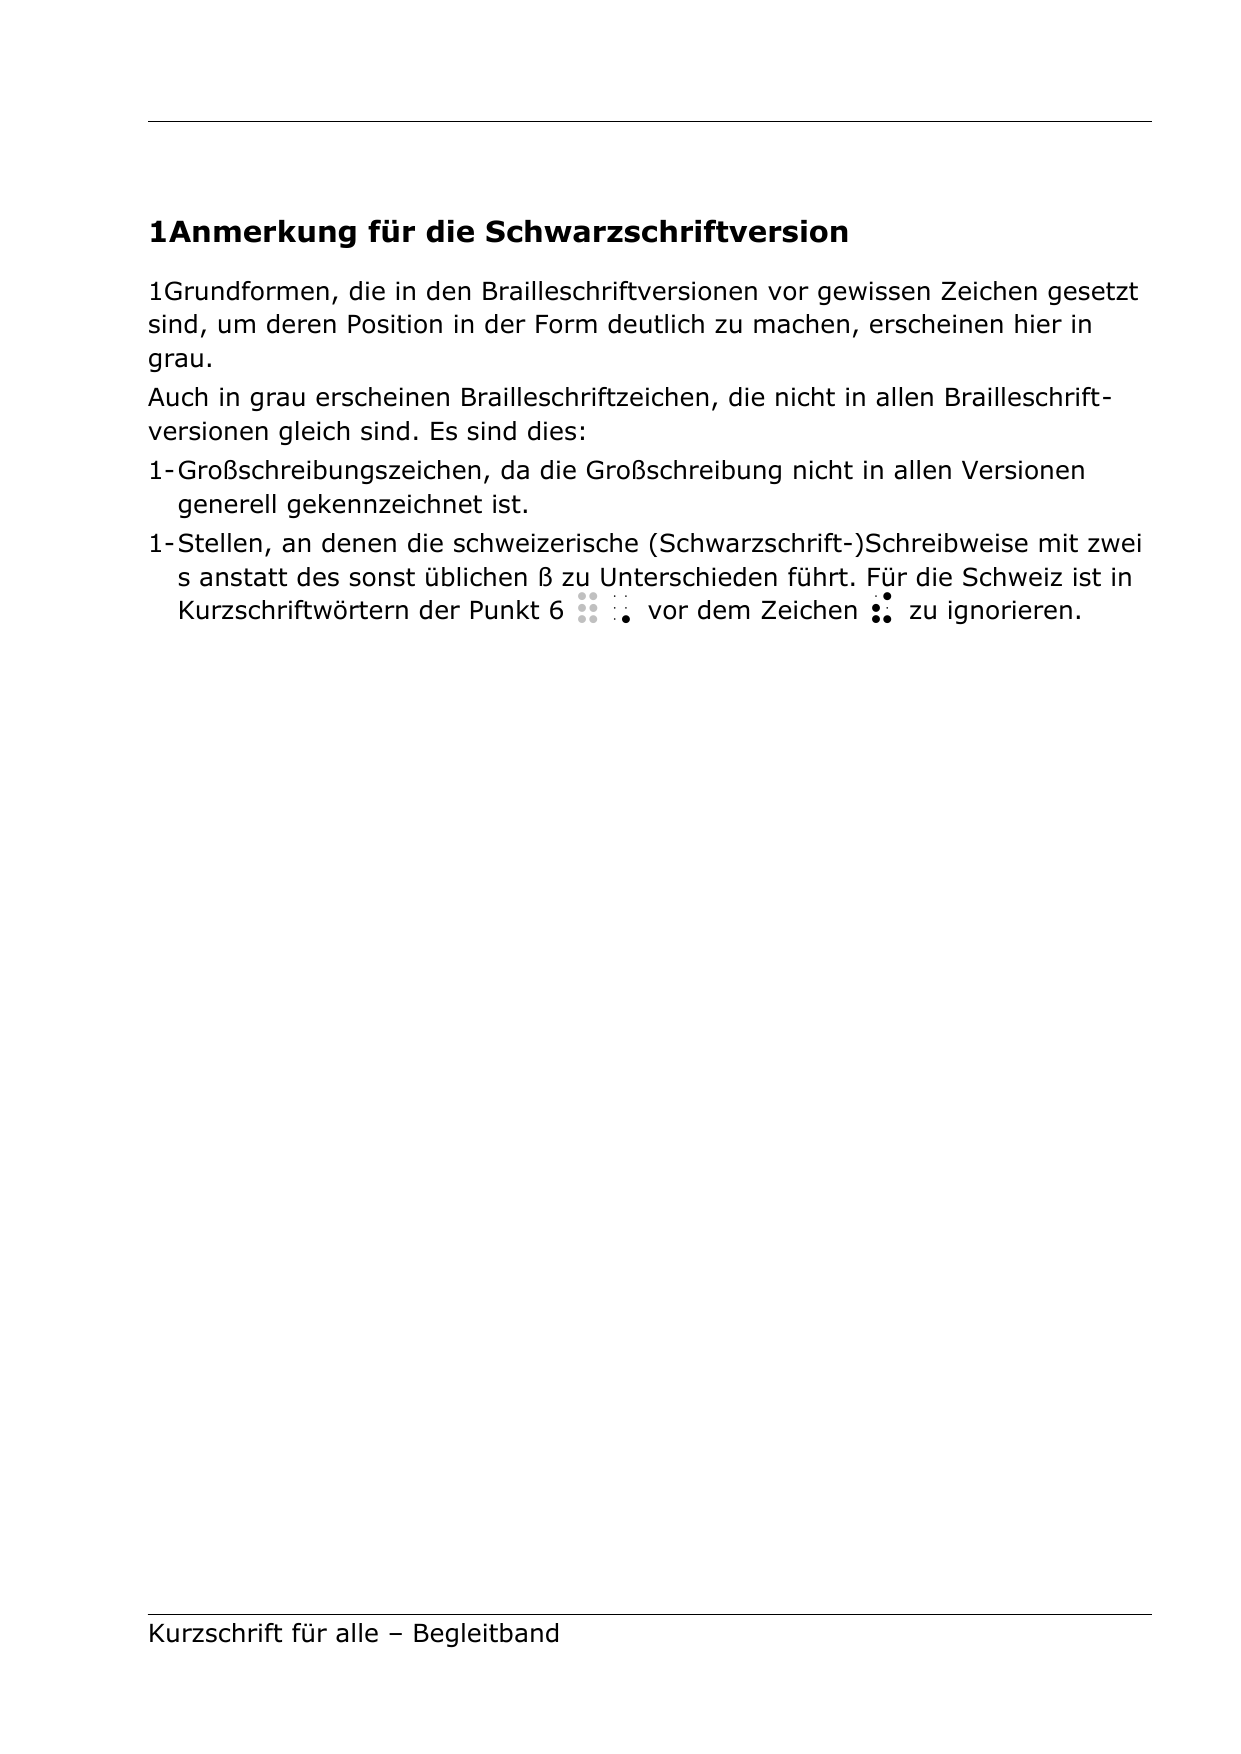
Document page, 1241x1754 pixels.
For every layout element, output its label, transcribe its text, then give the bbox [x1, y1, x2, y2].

text - Stellen, an denen die schweizerische (Schwarzschrift-)Schreibweise mit zwei s anstatt des sonst üblichen ß zu Unterschieden führt. Für die Schweiz ist in Kurzschriftwörtern der Punkt 6 %' vor dem Zeichen ~ zu ignorieren. [148, 526, 1152, 626]
subtitle Anmerkung für die Schwarzschriftversion [148, 213, 1152, 249]
text - Großschreibungszeichen, da die Großschreibung nicht in allen Versionen generell gekennzeichnet ist. [148, 453, 1152, 520]
text Grundformen, die in den Brailleschriftversionen vor gewissen Zeichen gesetzt sind, um deren Position in der Form deutlich zu machen, erscheinen hier in grau. [148, 274, 1152, 374]
text Auch in grau erscheinen Brailleschriftzeichen, die nicht in allen Brailleschriftversionen gleich sind. Es sind dies: [148, 380, 1152, 447]
